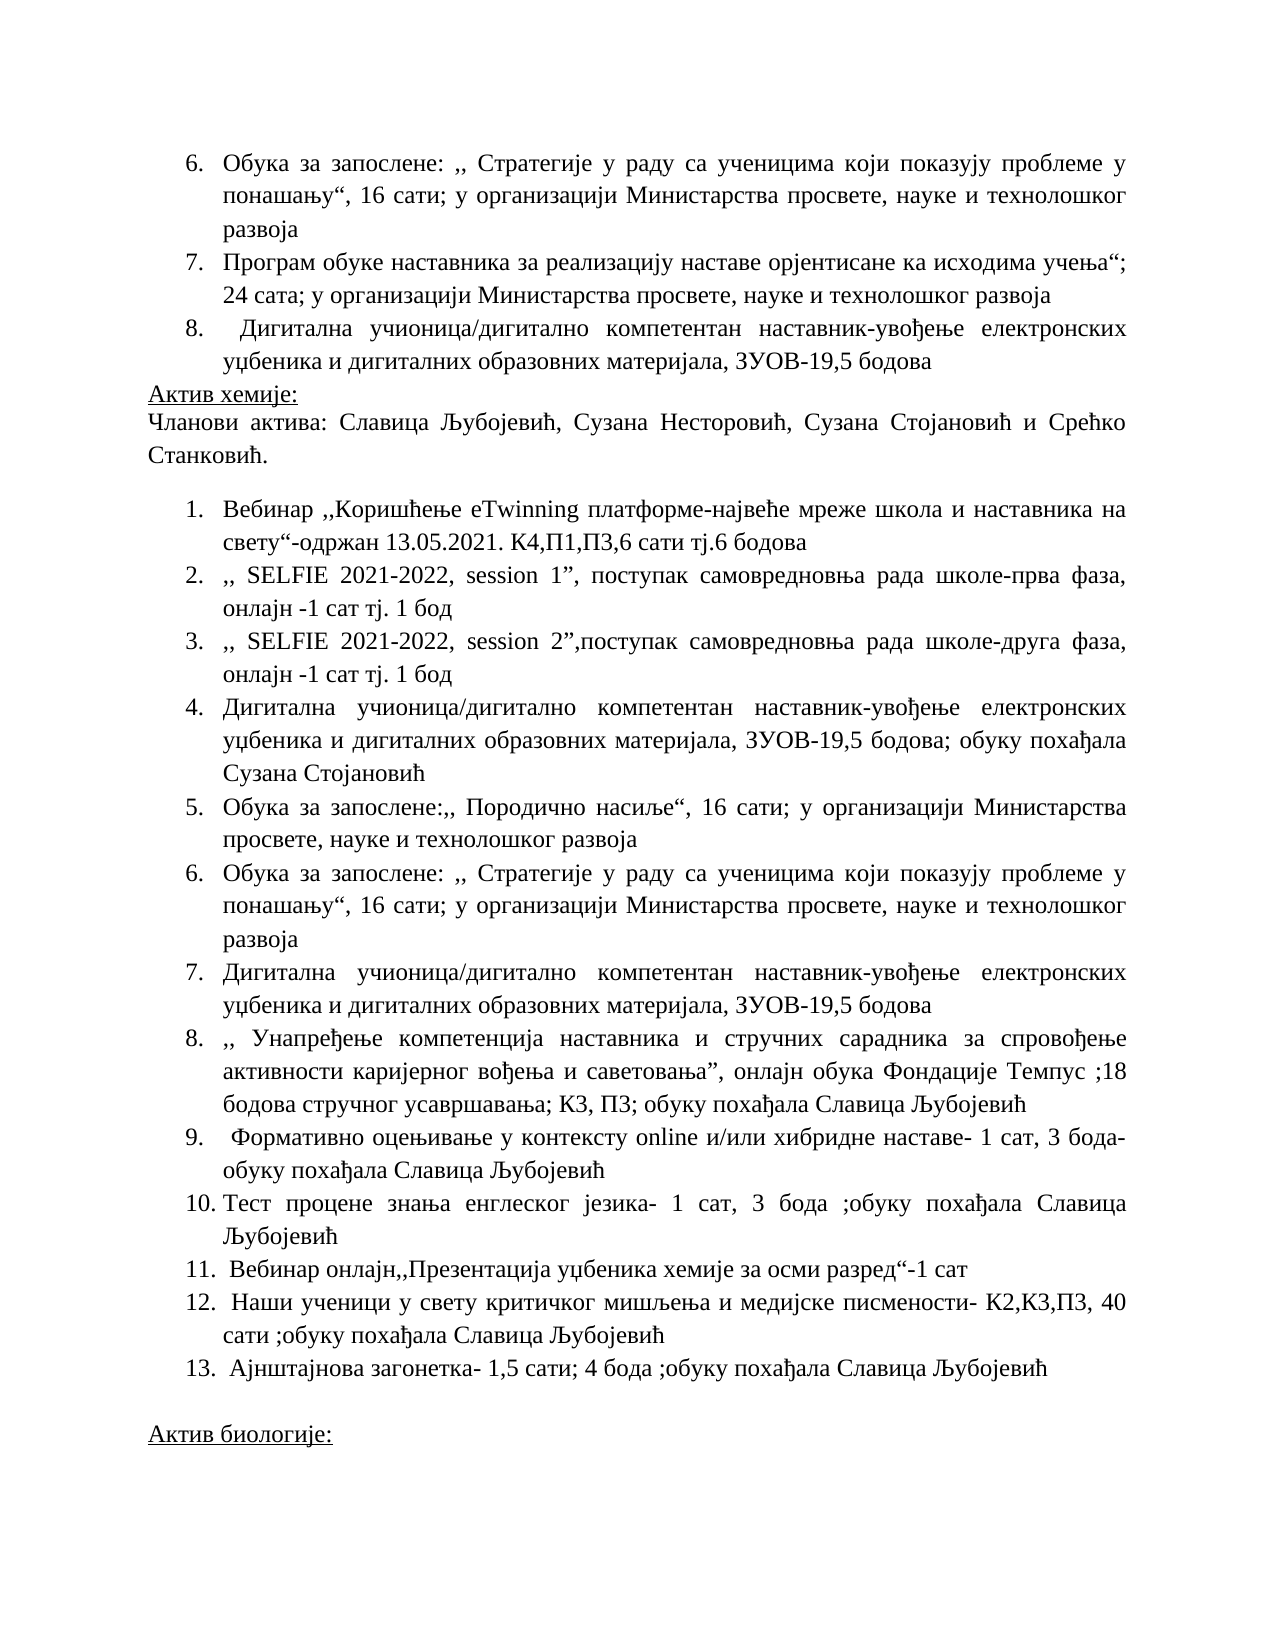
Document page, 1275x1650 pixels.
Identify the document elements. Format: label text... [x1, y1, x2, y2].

list Дигитална учионица/дигитално компетентан наставник-увођење електронских уџбеника и дигиталних образовних материјала, ЗУОВ-19,5 бодова; обуку похађала Сузана Стојановић [185, 692, 1127, 787]
list Обука за запослене:,, Породично насиље“, 16 сати; у организацији Министарства просвете, науке и технолошког развоја [185, 792, 1127, 853]
list Вебинар ,,Коришћење eTwinning платформе-највеће мреже школа и наставника на свету“-одржан 13.05.2021. К4,П1,П3,6 сати тј.6 бодова [185, 494, 1127, 556]
list Формативно оцењивање у контексту online и/или хибридне наставе- 1 сат, 3 бода- обуку похађала Славица Љубојевић [185, 1122, 1127, 1183]
list Програм обуке наставника за реализацију наставе орјентисане ка исходима учења“; 24 сата; у организацији Министарства просвете, науке и технолошког развоја [185, 247, 1127, 308]
list Дигитална учионица/дигитално компетентан наставник-увођење електронских уџбеника и дигиталних образовних материјала, ЗУОВ-19,5 бодова [185, 313, 1127, 374]
list Обука за запослене: ,, Стратегије у раду са ученицима који показују проблеме у понашању“, 16 сати; у организацији Министарства просвете, науке и технолошког развоја [185, 148, 1127, 242]
text Актив хемије: [148, 379, 1127, 407]
text Чланови актива: Славица Љубојевић, Сузана Несторовић, Сузана Стојановић и Срећко Станковић. [148, 407, 1127, 469]
list ,, Унапређење компетенција наставника и стручних сарадника за спровођење активности каријерног вођења и саветовања”, онлајн обука Фондације Темпус ;18 бодова стручног усавршавања; К3, П3; обуку похађала Славица Љубојевић [185, 1023, 1127, 1117]
list Дигитална учионица/дигитално компетентан наставник-увођење електронских уџбеника и дигиталних образовних материјала, ЗУОВ-19,5 бодова [185, 957, 1127, 1018]
list Тест процене знања енглеског језика- 1 сат, 3 бода ;обуку похађала Славица Љубојевић [185, 1188, 1127, 1249]
list Ајнштајнова загонетка- 1,5 сати; 4 бода ;обуку похађала Славица Љубојевић [185, 1353, 1127, 1382]
list ,, SELFIE 2021-2022, session 1”, поступак самовредновња рада школе-прва фаза, онлајн -1 сат тј. 1 бод [185, 560, 1127, 622]
list Вебинар онлајн,,Презентација уџбеника хемије за осми разред“-1 сат [185, 1254, 1127, 1283]
list Обука за запослене: ,, Стратегије у раду са ученицима који показују проблеме у понашању“, 16 сати; у организацији Министарства просвете, науке и технолошког развоја [185, 858, 1127, 952]
list Наши ученици у свету критичког мишљења и медијске писмености- К2,К3,П3, 40 сати ;обуку похађала Славица Љубојевић [185, 1287, 1127, 1349]
text Актив биологије: [148, 1419, 1127, 1448]
list ,, SELFIE 2021-2022, session 2”,поступак самовредновња рада школе-друга фаза, онлајн -1 сат тј. 1 бод [185, 626, 1127, 688]
